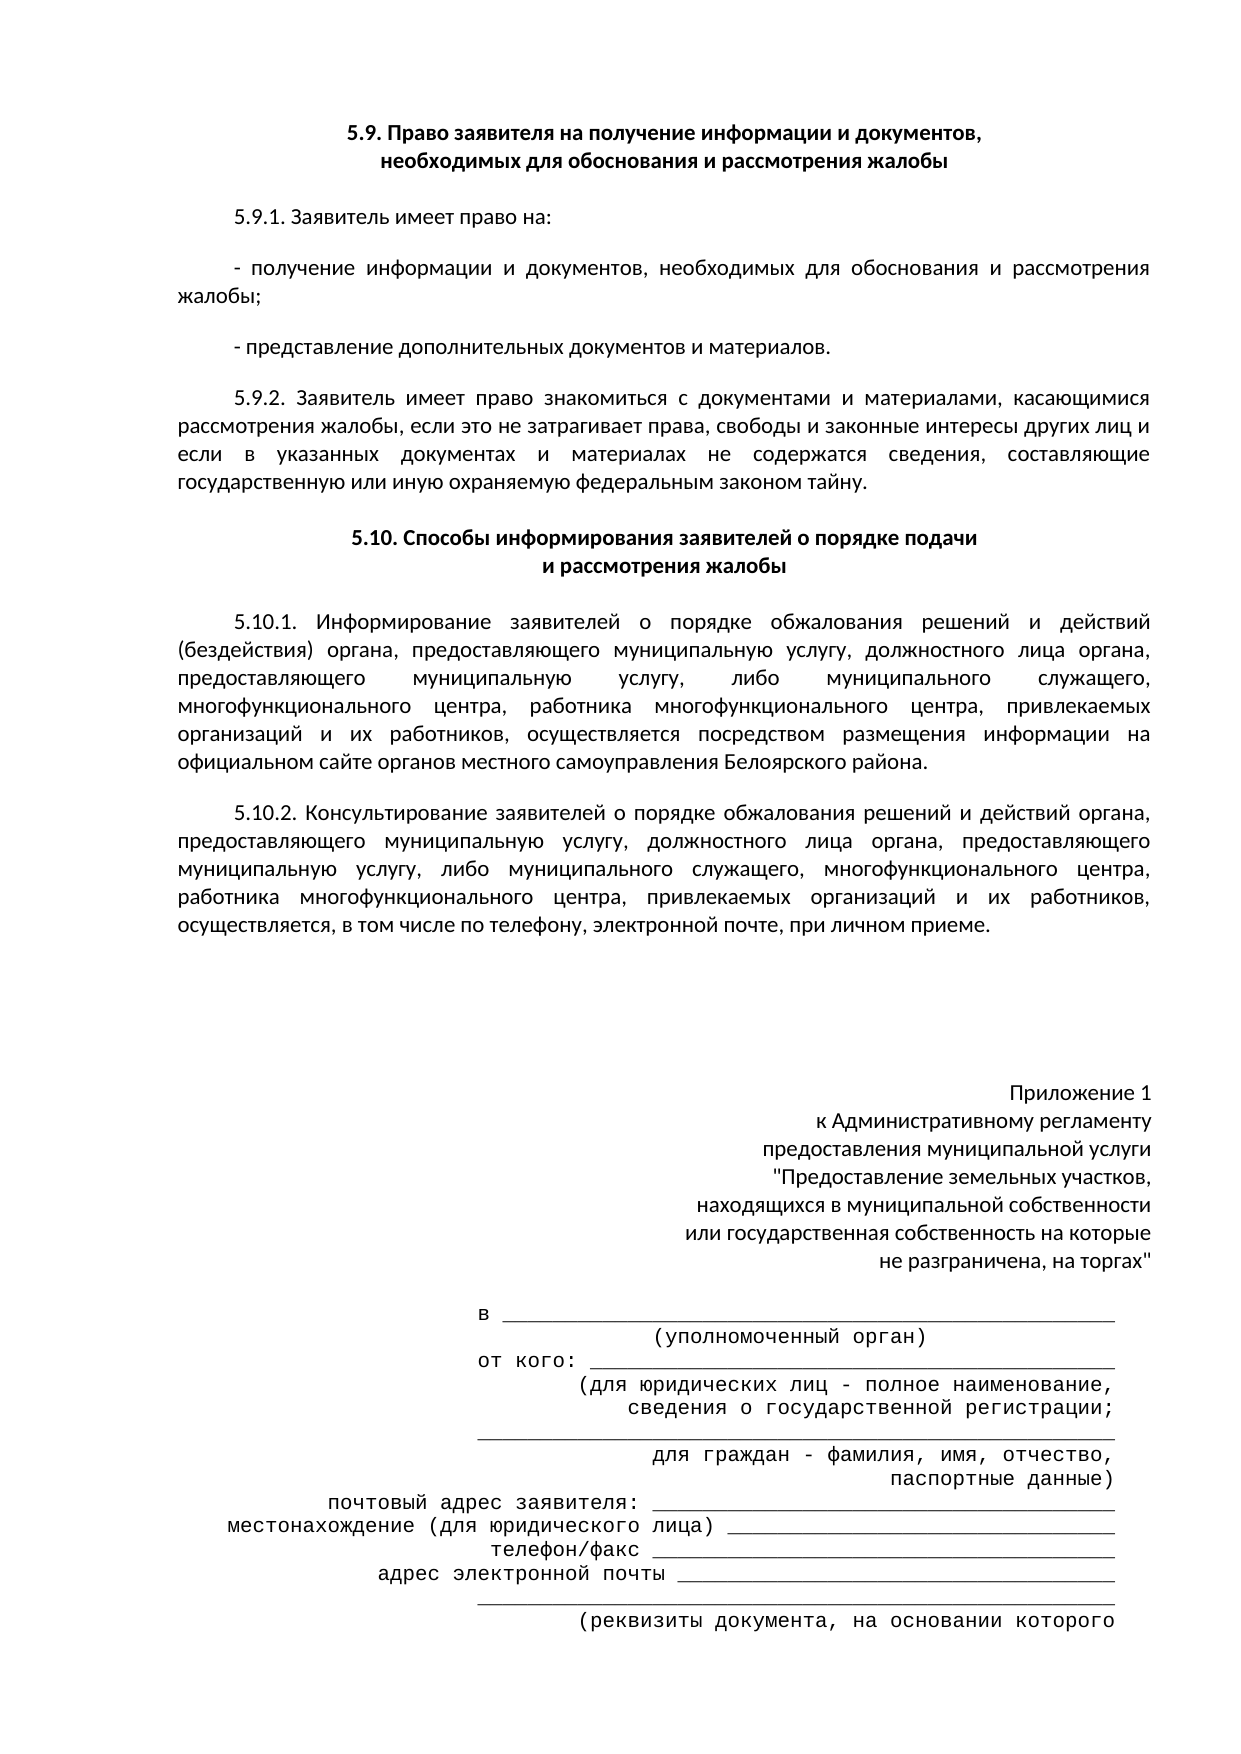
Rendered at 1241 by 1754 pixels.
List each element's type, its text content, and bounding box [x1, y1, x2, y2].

text 5.9.1. Заявитель имеет право на: [177, 202, 1152, 230]
text (реквизиты документа, на основании которого [177, 1610, 1152, 1634]
text (для юридических лиц - полное наименование, [177, 1373, 1152, 1397]
text (уполномоченный орган) [177, 1326, 1152, 1350]
text или государственная собственность на которые [177, 1218, 1152, 1247]
text Приложение 1 [177, 1078, 1152, 1106]
title и рассмотрения жалобы [177, 551, 1152, 579]
text сведения о государственной регистрации; [177, 1397, 1152, 1421]
text находящихся в муниципальной собственности [177, 1191, 1152, 1218]
text - представление дополнительных документов и материалов. [177, 332, 1152, 360]
title 5.10. Способы информирования заявителей о порядке подачи [177, 523, 1152, 551]
title 5.9. Право заявителя на получение информации и документов, [177, 118, 1152, 146]
text почтовый адрес заявителя: _____________________________________ [177, 1492, 1152, 1515]
text для граждан - фамилия, имя, отчество, [177, 1444, 1152, 1468]
text паспортные данные) [177, 1468, 1152, 1492]
text от кого: __________________________________________ [177, 1350, 1152, 1373]
title необходимых для обоснования и рассмотрения жалобы [177, 146, 1152, 174]
text предоставления муниципальной услуги [177, 1134, 1152, 1162]
text ___________________________________________________ [177, 1421, 1152, 1444]
text 5.10.1. Информирование заявителей о порядке обжалования решений и действий (бездействия) органа, предоставляющего муниципальную услугу, должностного лица органа, предоставляющего муниципальную услугу, либо муниципального служащего, многофункционального центра, работника многофункционального центра, привлекаемых организаций и их работников, осуществляется посредством размещения информации на официальном сайте органов местного самоуправления Белоярского района. [177, 607, 1152, 775]
text местонахождение (для юридического лица) _______________________________ [177, 1515, 1152, 1539]
text - получение информации и документов, необходимых для обоснования и рассмотрения жалобы; [177, 253, 1152, 309]
text 5.9.2. Заявитель имеет право знакомиться с документами и материалами, касающимися рассмотрения жалобы, если это не затрагивает права, свободы и законные интересы других лиц и если в указанных документах и материалах не содержатся сведения, составляющие государственную или иную охраняемую федеральным законом тайну. [177, 383, 1152, 495]
text 5.10.2. Консультирование заявителей о порядке обжалования решений и действий органа, предоставляющего муниципальную услугу, должностного лица органа, предоставляющего муниципальную услугу, либо муниципального служащего, многофункционального центра, работника многофункционального центра, привлекаемых организаций и их работников, осуществляется, в том числе по телефону, электронной почте, при личном приеме. [177, 798, 1152, 938]
text телефон/факс _____________________________________ [177, 1539, 1152, 1563]
text к Административному регламенту [177, 1106, 1152, 1134]
text не разграничена, на торгах" [177, 1247, 1152, 1274]
text в _________________________________________________ [177, 1303, 1152, 1326]
text "Предоставление земельных участков, [177, 1162, 1152, 1191]
text адрес электронной почты ___________________________________ [177, 1563, 1152, 1586]
text ___________________________________________________ [177, 1586, 1152, 1610]
